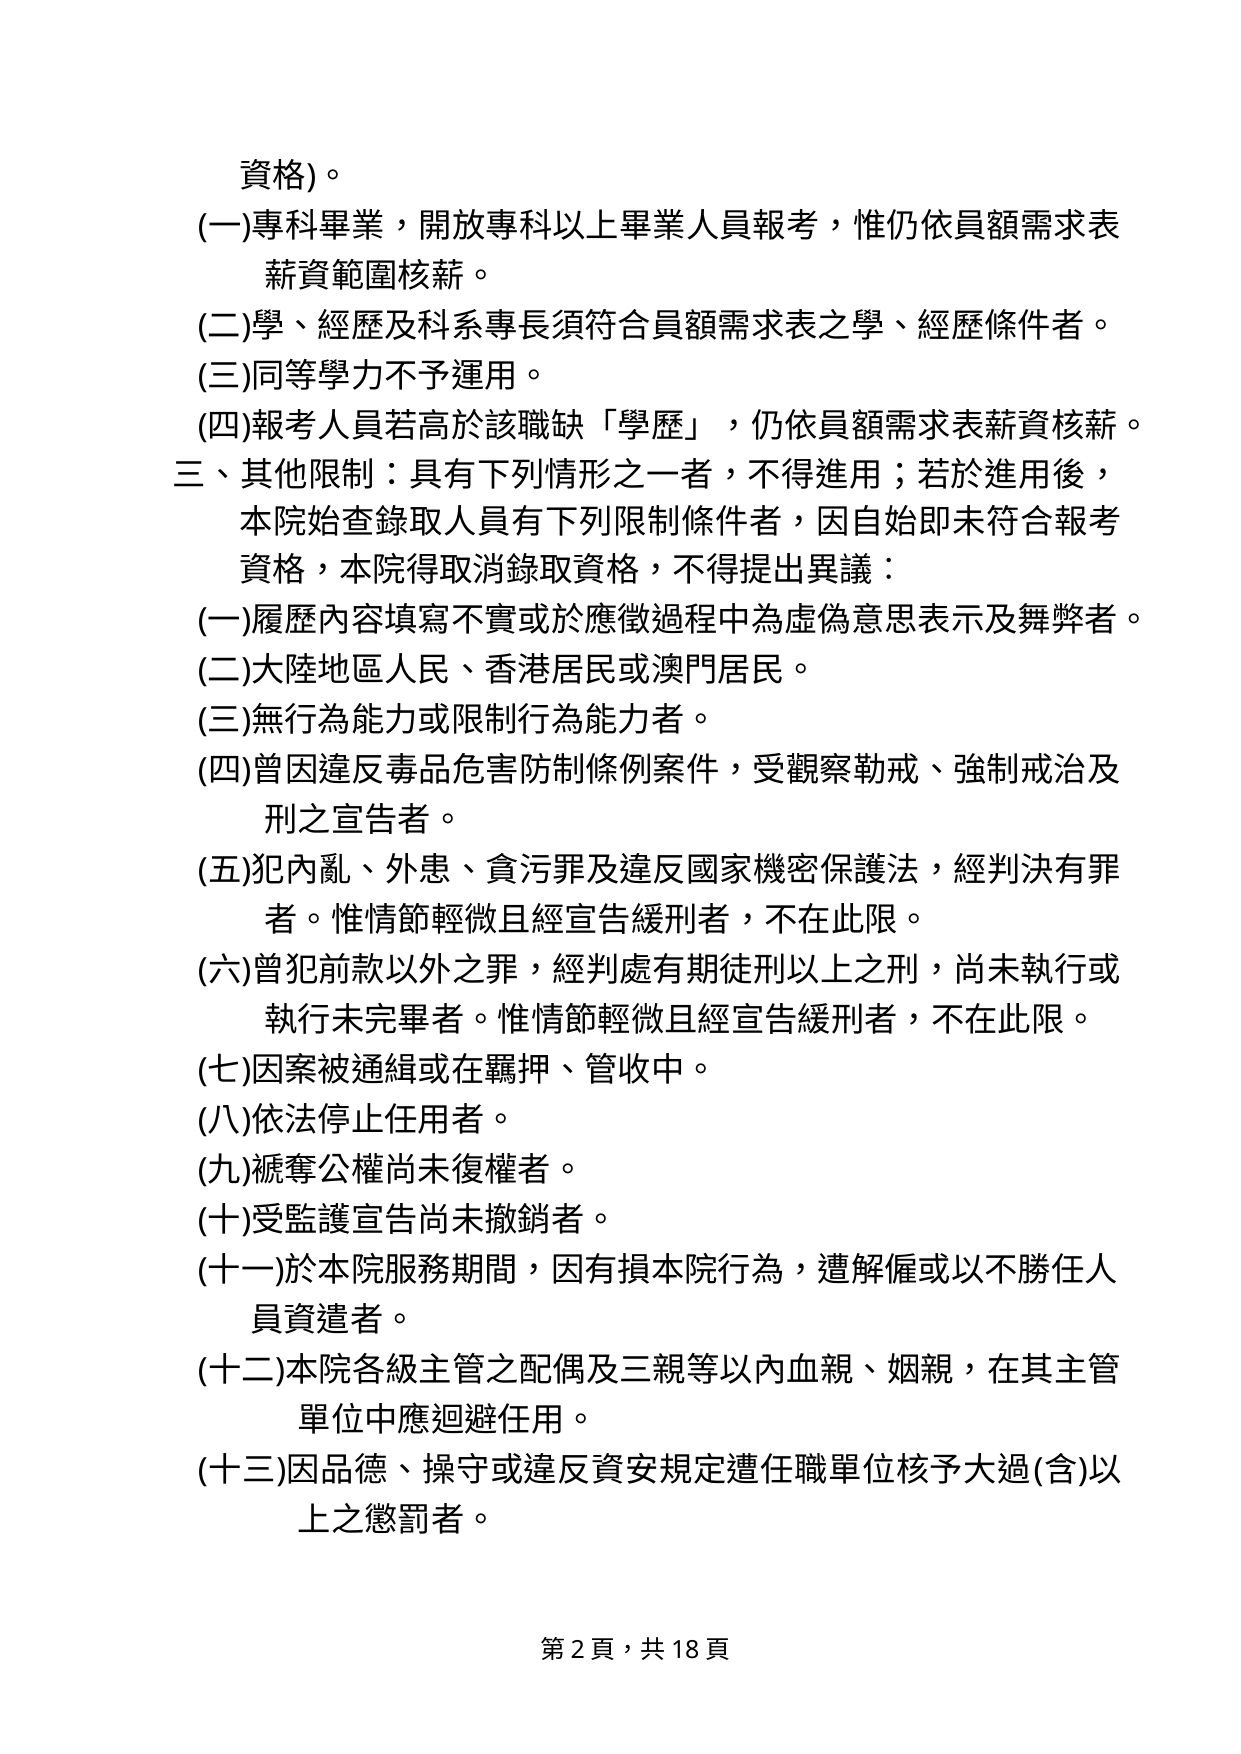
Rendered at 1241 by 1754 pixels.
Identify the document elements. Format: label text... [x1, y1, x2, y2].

list (三)無行為能力或限制行為能力者。 [198, 691, 1122, 741]
text (二)學、經歷及科系專長須符合員額需求表之學、經歷條件者。 [198, 298, 1122, 348]
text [173, 148, 1122, 198]
text (十三)因品德、操守或違反資安規定遭任職單位核予大過(含)以上之懲罰者。 [198, 1441, 1122, 1541]
list (十)受監護宣告尚未撤銷者。 [198, 1191, 1122, 1241]
text (三)同等學力不予運用。 [198, 348, 1122, 398]
list (四)曾因違反毒品危害防制條例案件，受觀察勒戒、強制戒治及刑之宣告者。 [198, 741, 1122, 841]
text (一)專科畢業，開放專科以上畢業人員報考，惟仍依員額需求表薪資範圍核薪。 [198, 198, 1122, 298]
list (九)褫奪公權尚未復權者。 [198, 1141, 1122, 1191]
list (六)曾犯前款以外之罪，經判處有期徒刑以上之刑，尚未執行或執行未完畢者。惟情節輕微且經宣告緩刑者，不在此限。 [198, 941, 1122, 1041]
list (一)履歷內容填寫不實或於應徵過程中為虛偽意思表示及舞弊者。 [198, 591, 1122, 641]
list (五)犯內亂、外患、貪污罪及違反國家機密保護法，經判決有罪者。惟情節輕微且經宣告緩刑者，不在此限。 [198, 841, 1122, 941]
list (十二)本院各級主管之配偶及三親等以內血親、姻親，在其主管單位中應迴避任用。 [198, 1341, 1122, 1441]
text 三、其他限制：具有下列情形之一者，不得進用；若於進用後，本院始查錄取人員有下列限制條件者，因自始即未符合報考資格，本院得取消錄取資格，不得提出異議︰ [173, 448, 1122, 591]
list (十一)於本院服務期間，因有損本院行為，遭解僱或以不勝任人 [198, 1241, 1122, 1291]
list (二)大陸地區人民、香港居民或澳門居民。 [198, 641, 1122, 691]
list (七)因案被通緝或在羈押、管收中。 [198, 1041, 1122, 1091]
list (八)依法停止任用者。 [198, 1091, 1122, 1141]
list 員資遣者。 [198, 1291, 1122, 1341]
text (四)報考人員若高於該職缺「學歷」，仍依員額需求表薪資核薪。 [198, 398, 1122, 448]
